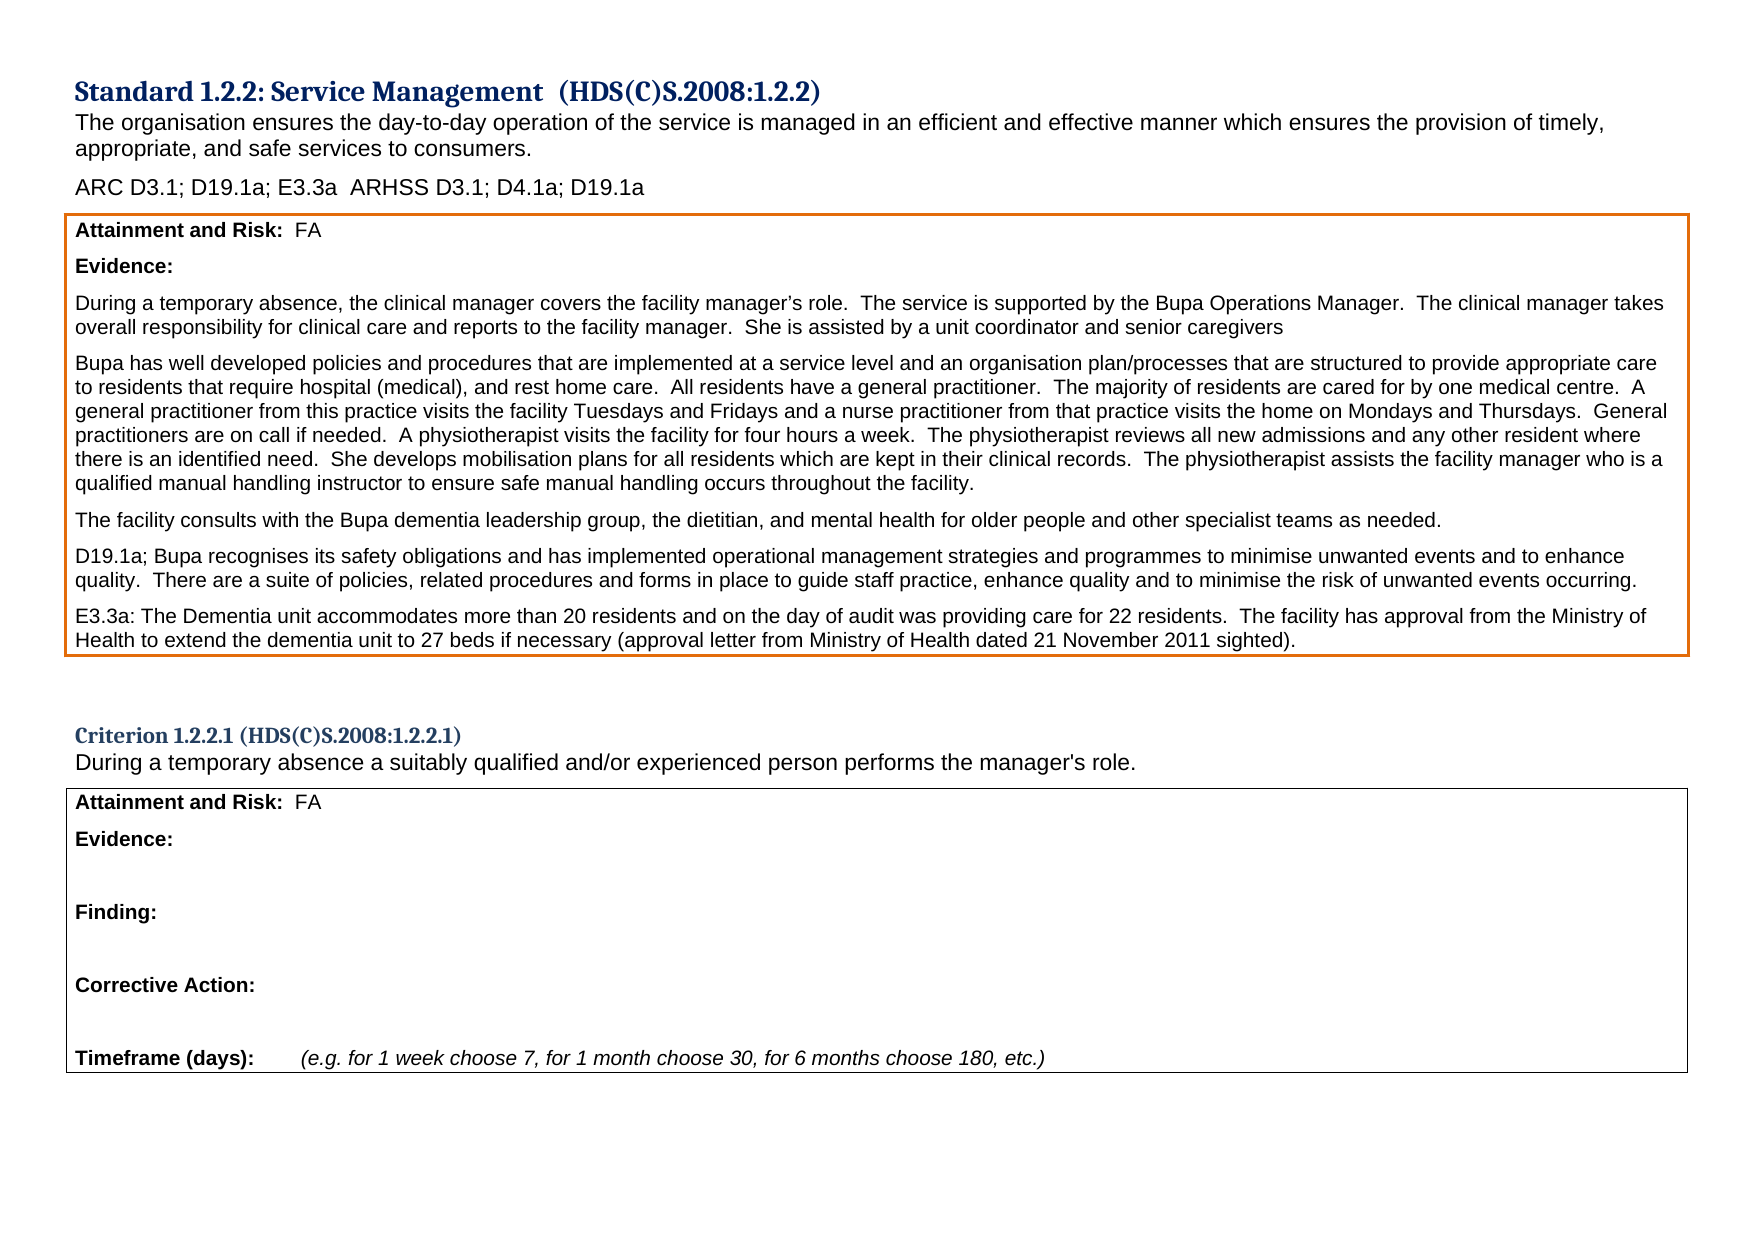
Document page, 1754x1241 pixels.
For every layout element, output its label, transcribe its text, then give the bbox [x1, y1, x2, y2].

text D19.1a; Bupa recognises its safety obligations and has implemented operational management strategies and programmes to minimise unwanted events and to enhance quality. There are a suite of policies, related procedures and forms in place to guide staff practice, enhance quality and to minimise the risk of unwanted events occurring. [67, 539, 1687, 592]
text Corrective Action: [67, 970, 1687, 996]
text Attainment and Risk: FA [67, 216, 1687, 242]
text Attainment and Risk: FA [67, 789, 1687, 814]
text The facility consults with the Bupa dementia leadership group, the dietitian, and mental health for older people and other specialist teams as needed. [67, 502, 1687, 531]
text ARC D3.1; D19.1a; E3.3a ARHSS D3.1; D4.1a; D19.1a [75, 174, 1679, 200]
text Finding: [67, 897, 1687, 923]
text Timeframe (days): (e.g. for 1 week choose 7, for 1 month choose 30, for 6 months choose 180, etc.) [67, 1043, 1687, 1072]
text Evidence: [67, 249, 1687, 278]
text During a temporary absence a suitably qualified and/or experienced person performs the manager's role. [75, 749, 1679, 775]
text During a temporary absence, the clinical manager covers the facility manager’s role. The service is supported by the Bupa Operations Manager. The clinical manager takes overall responsibility for clinical care and reports to the facility manager. She is assisted by a unit coordinator and senior caregivers [67, 286, 1687, 339]
text Evidence: [67, 824, 1687, 851]
text E3.3a: The Dementia unit accommodates more than 20 residents and on the day of audit was providing care for 22 residents. The facility has approval from the Ministry of Health to extend the dementia unit to 27 beds if necessary (approval letter from Ministry of Health dated 21 November 2011 sighted). [67, 599, 1687, 654]
text The organisation ensures the day-to-day operation of the service is managed in an efficient and effective manner which ensures the provision of timely, appropriate, and safe services to consumers. [75, 108, 1679, 161]
text Bupa has well developed policies and procedures that are implemented at a service level and an organisation plan/processes that are structured to provide appropriate care to residents that require hospital (medical), and rest home care. All residents have a general practitioner. The majority of residents are cared for by one medical centre. A general practitioner from this practice visits the facility Tuesdays and Fridays and a nurse practitioner from that practice visits the home on Mondays and Thursdays. General practitioners are on call if needed. A physiotherapist visits the facility for four hours a week. The physiotherapist reviews all new admissions and any other resident where there is an identified need. She develops mobilisation plans for all residents which are kept in their clinical records. The physiotherapist assists the facility manager who is a qualified manual handling instructor to ensure safe manual handling occurs throughout the facility. [67, 346, 1687, 495]
subtitle Standard 1.2.2: Service Management (HDS(C)S.2008:1.2.2) [75, 75, 1679, 108]
subtitle Criterion 1.2.2.1 (HDS(C)S.2008:1.2.2.1) [75, 722, 1679, 749]
